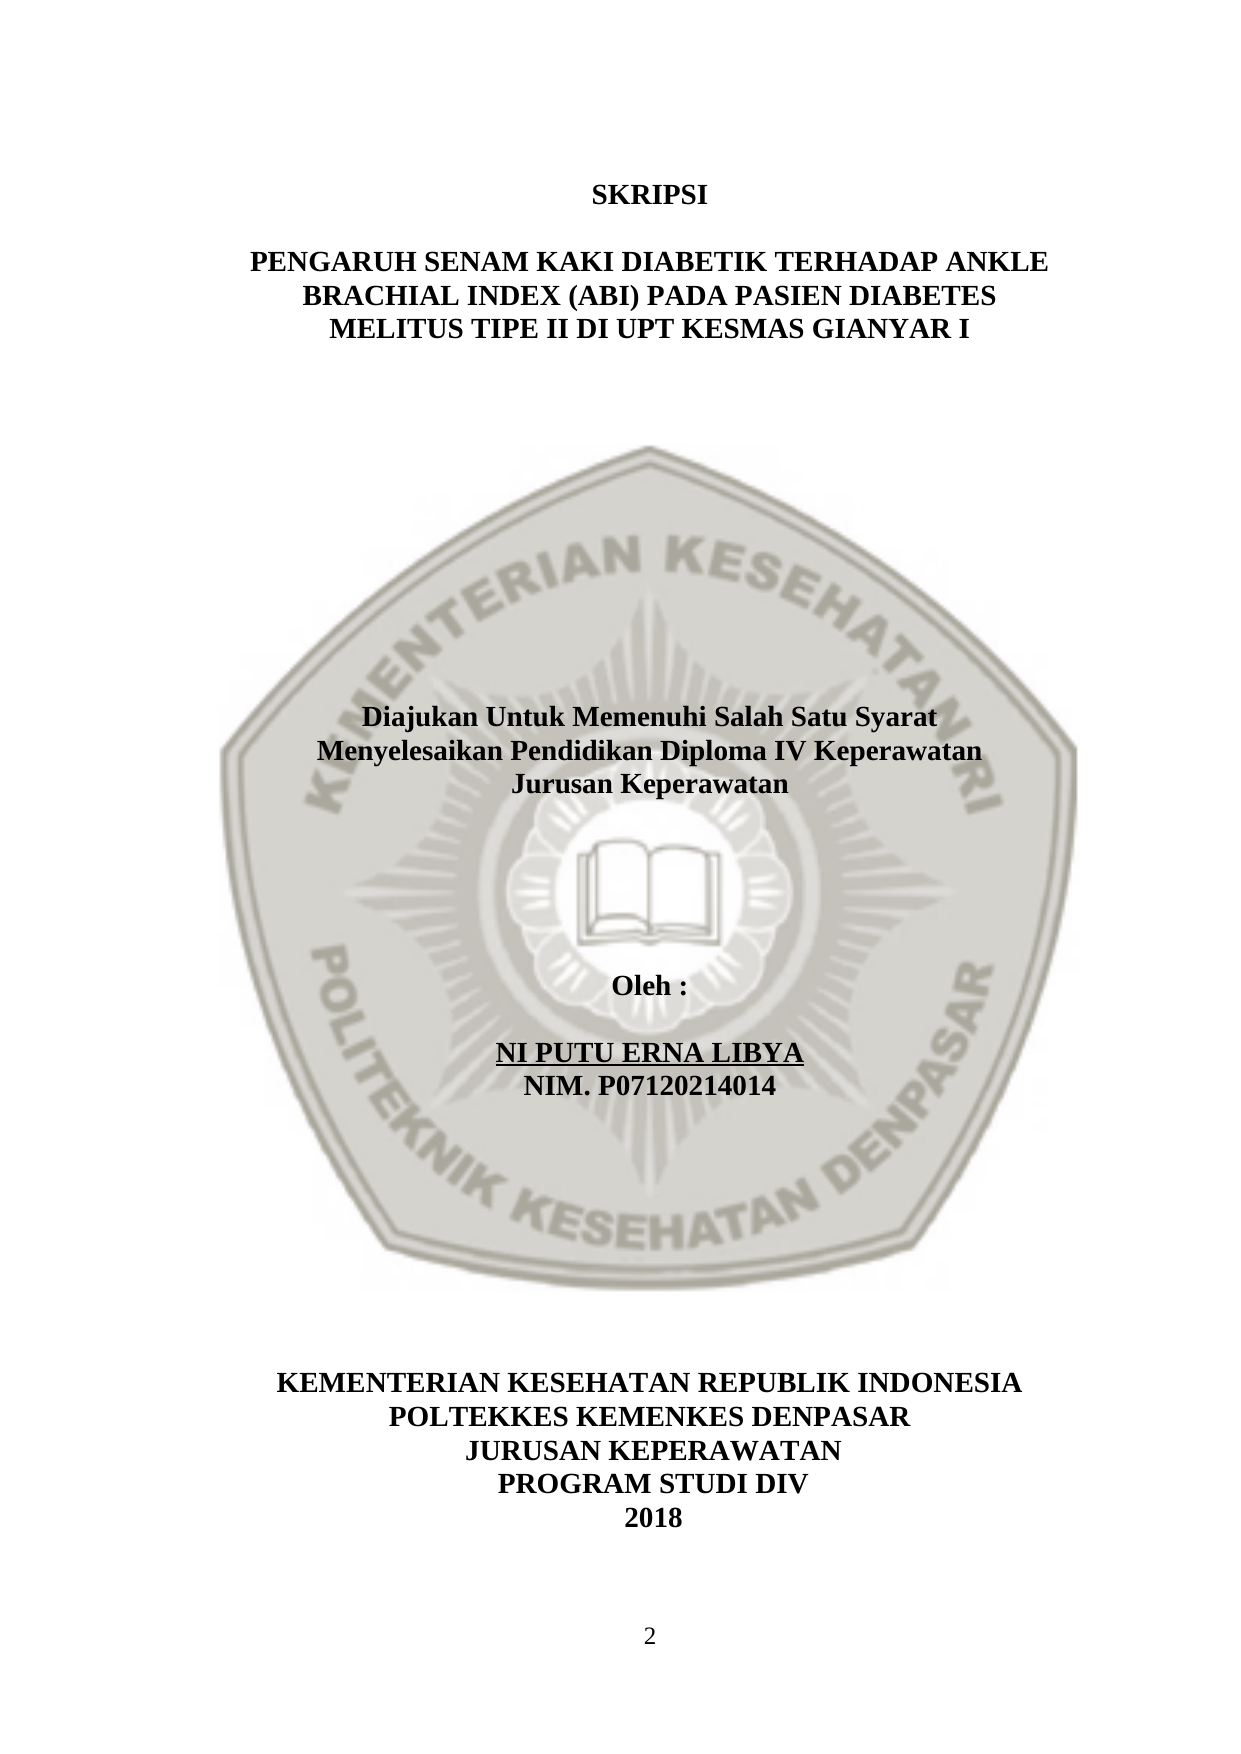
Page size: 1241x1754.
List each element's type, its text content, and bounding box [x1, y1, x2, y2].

text Oleh : [236, 968, 1063, 1001]
subtitle SKRIPSI [236, 177, 1063, 211]
text Menyelesaikan Pendidikan Diploma IV Keperawatan [236, 733, 1063, 767]
text PROGRAM STUDI DIV [208, 1466, 1098, 1500]
text Jurusan Keperawatan [236, 767, 1063, 800]
text 2018 [208, 1500, 1098, 1533]
text POLTEKKES KEMENKES DENPASAR [236, 1399, 1063, 1433]
text JURUSAN KEPERAWATAN [208, 1433, 1098, 1466]
text MELITUS TIPE II DI UPT KESMAS GIANYAR I [236, 311, 1063, 345]
text KEMENTERIAN KESEHATAN REPUBLIK INDONESIA [236, 1366, 1063, 1399]
text NIM. P07120214014 [236, 1068, 1063, 1102]
text PENGARUH SENAM KAKI DIABETIK TERHADAP ANKLE BRACHIAL INDEX (ABI) PADA PASIEN DIABETES [236, 244, 1063, 311]
text Diajukan Untuk Memenuhi Salah Satu Syarat [236, 699, 1063, 733]
text NI PUTU ERNA LIBYA [236, 1035, 1063, 1068]
